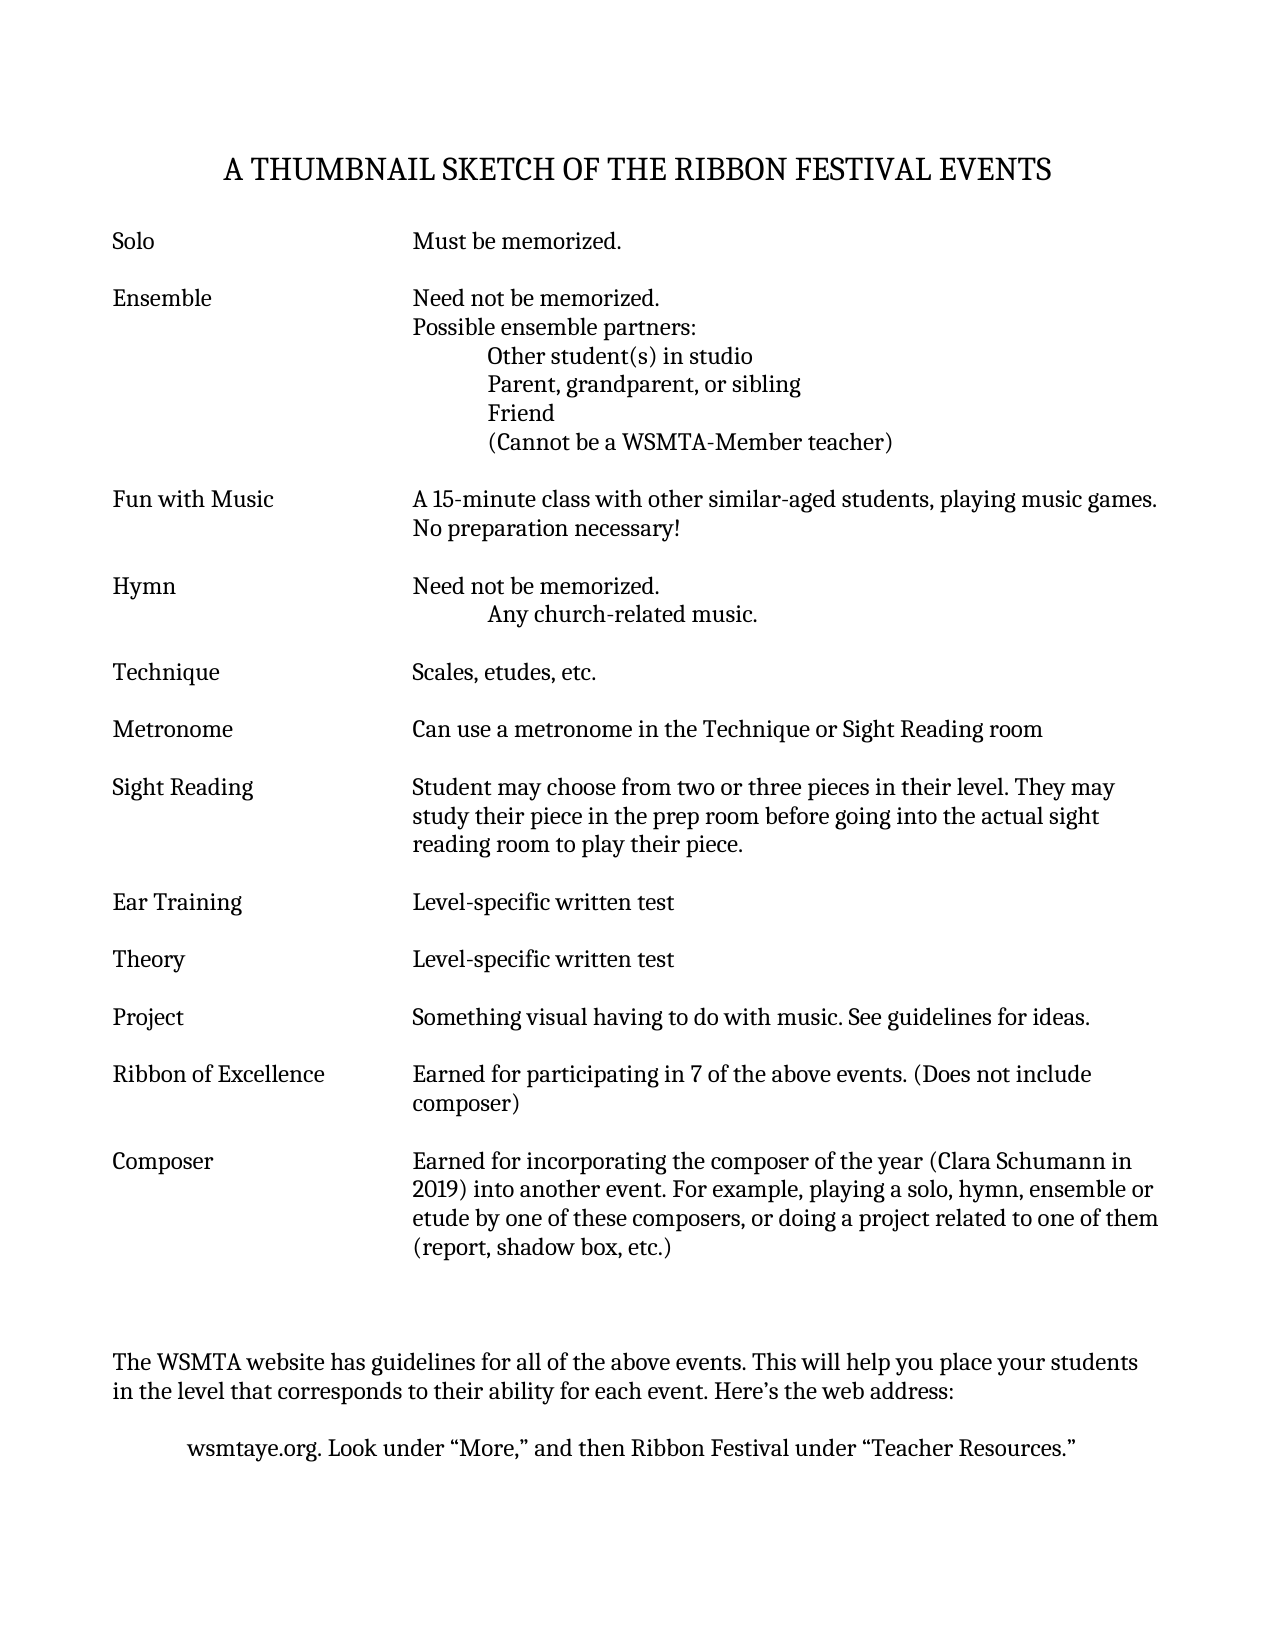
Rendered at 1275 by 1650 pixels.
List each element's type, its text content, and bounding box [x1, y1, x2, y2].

text Project Something visual having to do with music. See guidelines for ideas. [112, 1003, 1162, 1032]
text Hymn Need not be memorized. [112, 572, 1162, 600]
text Parent, grandparent, or sibling [112, 370, 1162, 399]
text Solo Must be memorized. [112, 227, 1162, 255]
text The WSMTA website has guidelines for all of the above events. This will help you place your students in the level that corresponds to their ability for each event. Here’s the web address: [112, 1348, 1162, 1405]
text Sight Reading Student may choose from two or three pieces in their level. They may study their piece in the prep room before going into the actual sight reading room to play their piece. [112, 773, 1162, 859]
text A THUMBNAIL SKETCH OF THE RIBBON FESTIVAL EVENTS [112, 150, 1162, 188]
text Possible ensemble partners: [112, 313, 1162, 342]
text Any church-related music. [112, 600, 1162, 629]
text Metronome Can use a metronome in the Technique or Sight Reading room [112, 715, 1162, 744]
text Ensemble Need not be memorized. [112, 284, 1162, 313]
text Friend [112, 399, 1162, 428]
text Theory Level-specific written test [112, 945, 1162, 974]
text Technique Scales, etudes, etc. [112, 658, 1162, 687]
text Ear Training Level-specific written test [112, 888, 1162, 917]
text Composer Earned for incorporating the composer of the year (Clara Schumann in 2019) into another event. For example, playing a solo, hymn, ensemble or etude by one of these composers, or doing a project related to one of them (report, shadow box, etc.) [112, 1147, 1162, 1262]
text Ribbon of Excellence Earned for participating in 7 of the above events. (Does not include composer) [112, 1060, 1162, 1118]
text Other student(s) in studio [112, 342, 1162, 370]
text wsmtaye.org. Look under “More,” and then Ribbon Festival under “Teacher Resources.” [112, 1434, 1162, 1463]
text Fun with Music A 15-minute class with other similar-aged students, playing music games. No preparation necessary! [112, 485, 1162, 543]
text (Cannot be a WSMTA-Member teacher) [112, 428, 1162, 457]
